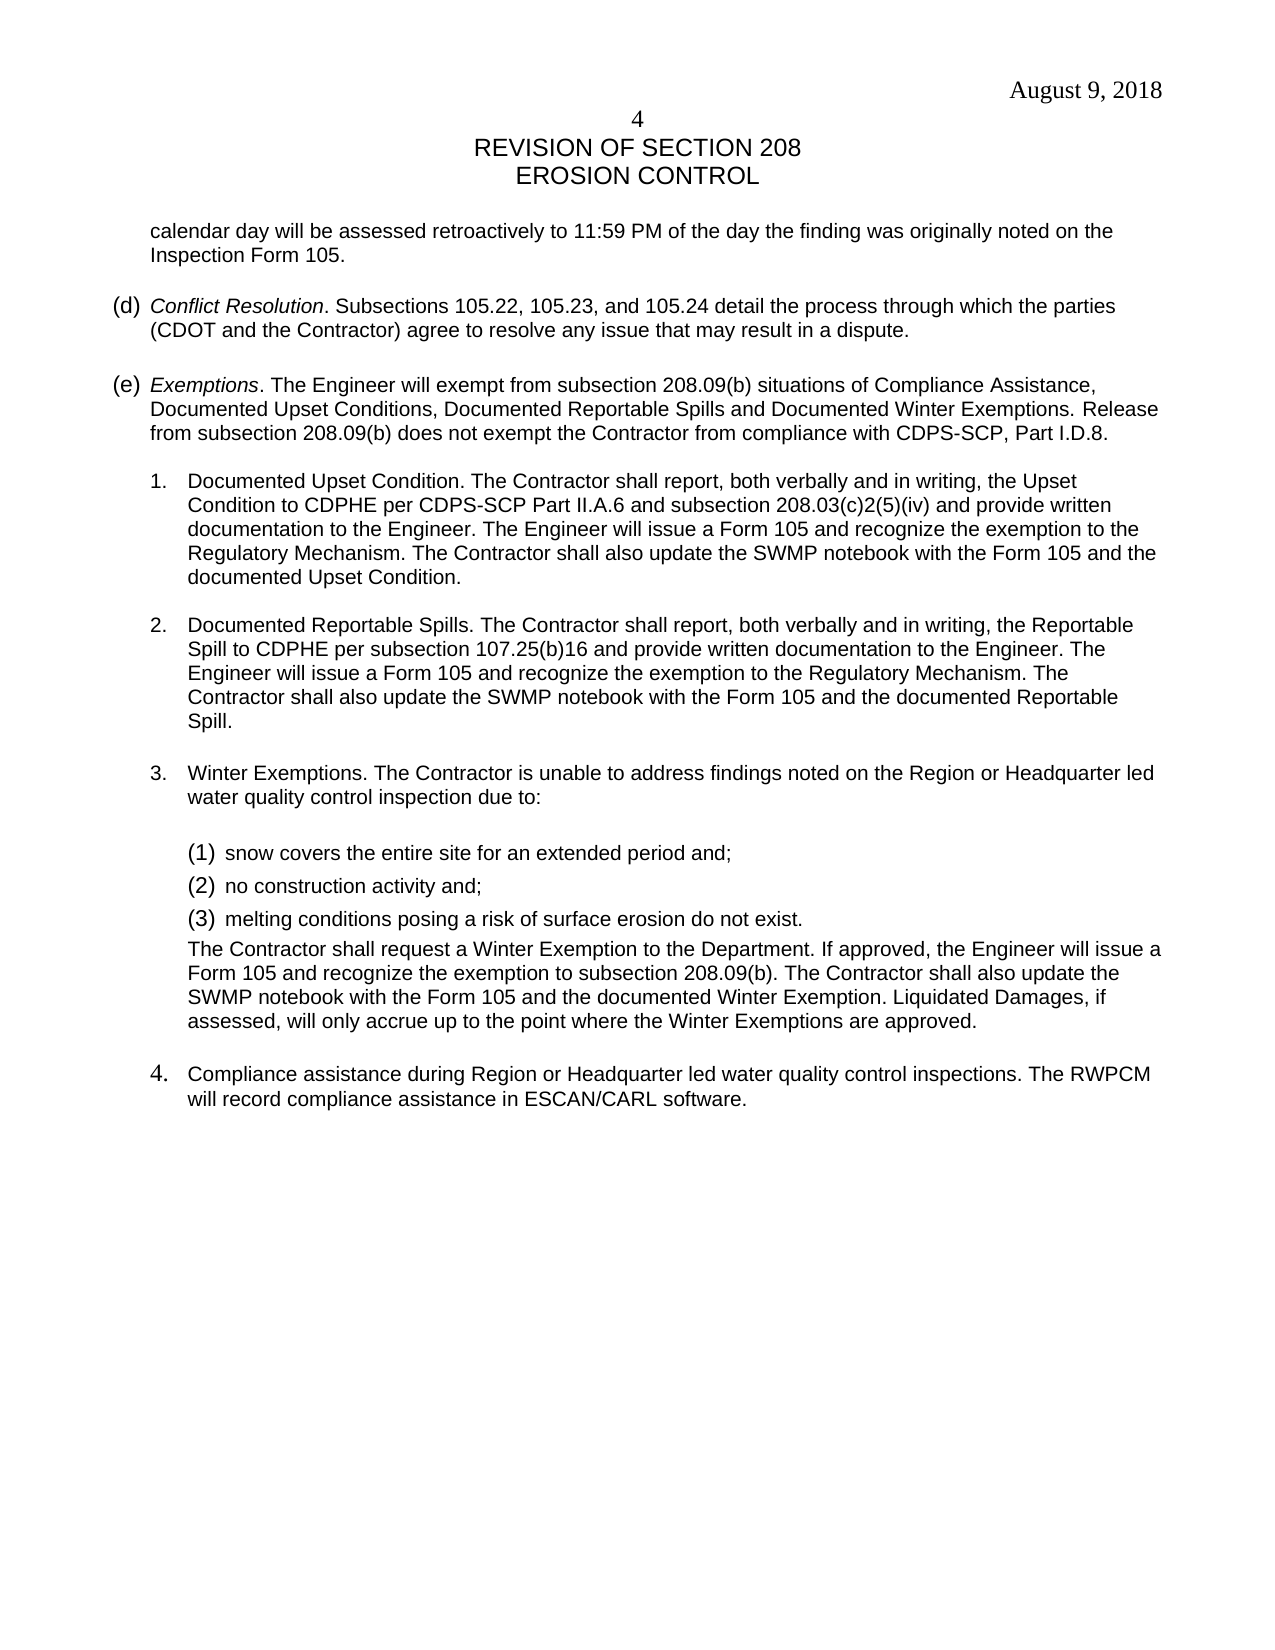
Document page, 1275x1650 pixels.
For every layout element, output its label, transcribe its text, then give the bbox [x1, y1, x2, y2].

list Documented Upset Condition. The Contractor shall report, both verbally and in writing, the Upset Condition to CDPHE per CDPS-SCP Part II.A.6 and subsection 208.03(c)2(5)(iv) and provide written documentation to the Engineer. The Engineer will issue a Form 105 and recognize the exemption to the Regulatory Mechanism. The Contractor shall also update the SWMP notebook with the Form 105 and the documented Upset Condition. [150, 469, 1162, 589]
list Conflict Resolution. Subsections 105.22, 105.23, and 105.24 detail the process through which the parties (CDOT and the Contractor) agree to resolve any issue that may result in a dispute. [112, 292, 1162, 371]
list Documented Reportable Spills. The Contractor shall report, both verbally and in writing, the Reportable Spill to CDPHE per subsection 107.25(b)16 and provide written documentation to the Engineer. The Engineer will issue a Form 105 and recognize the exemption to the Regulatory Mechanism. The Contractor shall also update the SWMP notebook with the Form 105 and the documented Reportable Spill. [150, 613, 1162, 761]
list melting conditions posing a risk of surface erosion do not exist. [187, 904, 1162, 931]
text The Contractor shall request a Winter Exemption to the Department. If approved, the Engineer will issue a Form 105 and recognize the exemption to subsection 208.09(b). The Contractor shall also update the SWMP notebook with the Form 105 and the documented Winter Exemption. Liquidated Damages, if assessed, will only accrue up to the point where the Winter Exemptions are approved. [187, 937, 1162, 1033]
list Compliance assistance during Region or Headquarter led water quality control inspections. The RWPCM will record compliance assistance in ESCAN/CARL software. [150, 1058, 1162, 1111]
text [150, 219, 1162, 267]
list no construction activity and; [187, 872, 1162, 898]
list Winter Exemptions. The Contractor is unable to address findings noted on the Region or Headquarter led water quality control inspection due to: [150, 761, 1162, 809]
list Exemptions. The Engineer will exempt from subsection 208.09(b) situations of Compliance Assistance, Documented Upset Conditions, Documented Reportable Spills and Documented Winter Exemptions. Release from subsection 208.09(b) does not exempt the Contractor from compliance with CDPS-SCP, Part I.D.8. [112, 371, 1162, 445]
list snow covers the entire site for an extended period and; [187, 839, 1162, 866]
